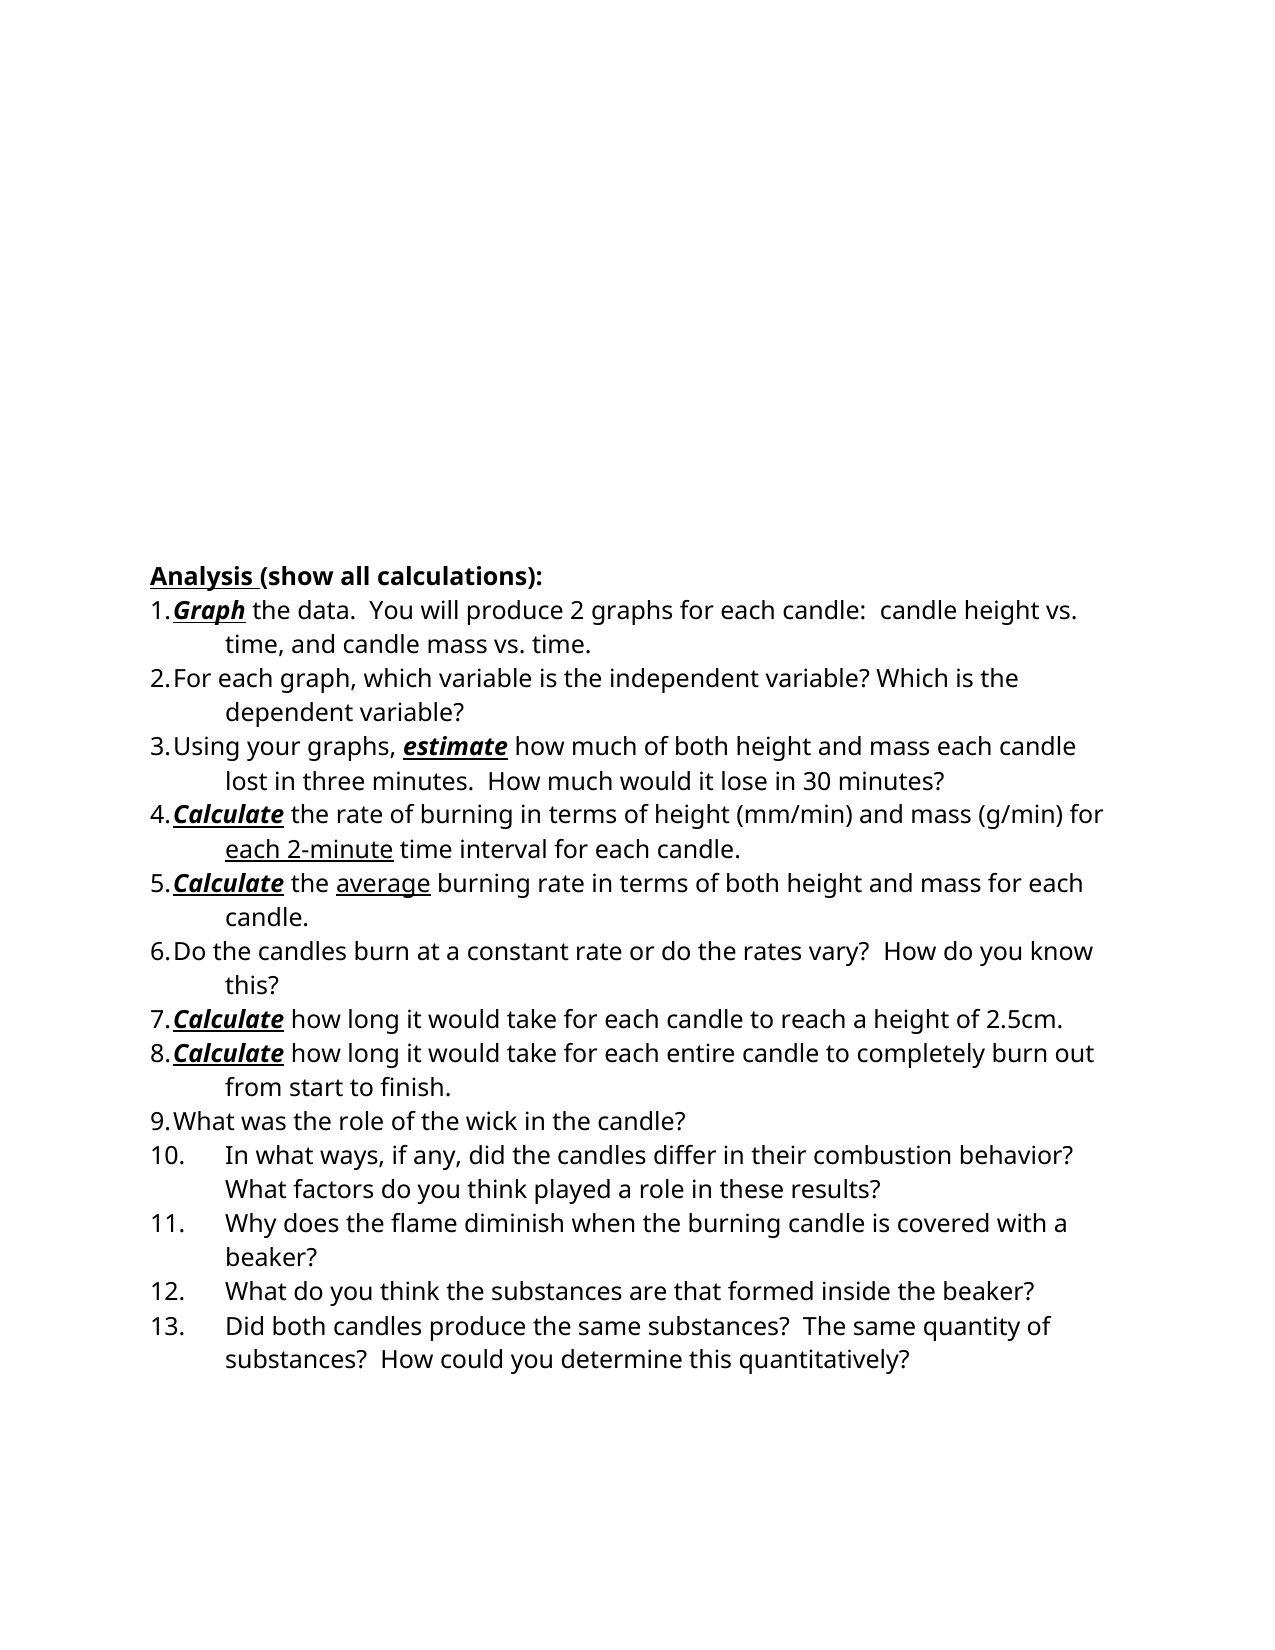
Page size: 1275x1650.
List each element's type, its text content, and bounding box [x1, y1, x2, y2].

list Calculate how long it would take for each candle to reach a height of 2.5cm. [150, 1002, 1125, 1036]
list Calculate the average burning rate in terms of both height and mass for each candle. [150, 865, 1125, 933]
list What do you think the substances are that formed inside the beaker? [150, 1274, 1125, 1308]
list Calculate how long it would take for each entire candle to completely burn out from start to finish. [150, 1036, 1125, 1104]
list Did both candles produce the same substances? The same quantity of substances? How could you determine this quantitatively? [150, 1308, 1125, 1376]
list Using your graphs, estimate how much of both height and mass each candle lost in three minutes. How much would it lose in 30 minutes? [150, 729, 1125, 797]
list For each graph, which variable is the independent variable? Which is the dependent variable? [150, 661, 1125, 729]
list In what ways, if any, did the candles differ in their combustion behavior? What factors do you think played a role in these results? [150, 1138, 1125, 1206]
list What was the role of the wick in the candle? [150, 1104, 1125, 1138]
list Do the candles burn at a constant rate or do the rates vary? How do you know this? [150, 933, 1125, 1002]
text Analysis (show all calculations): [150, 559, 1125, 593]
list Graph the data. You will produce 2 graphs for each candle: candle height vs. time, and candle mass vs. time. [150, 593, 1125, 661]
list Calculate the rate of burning in terms of height (mm/min) and mass (g/min) for each 2-minute time interval for each candle. [150, 797, 1125, 865]
list Why does the flame diminish when the burning candle is covered with a beaker? [150, 1206, 1125, 1274]
